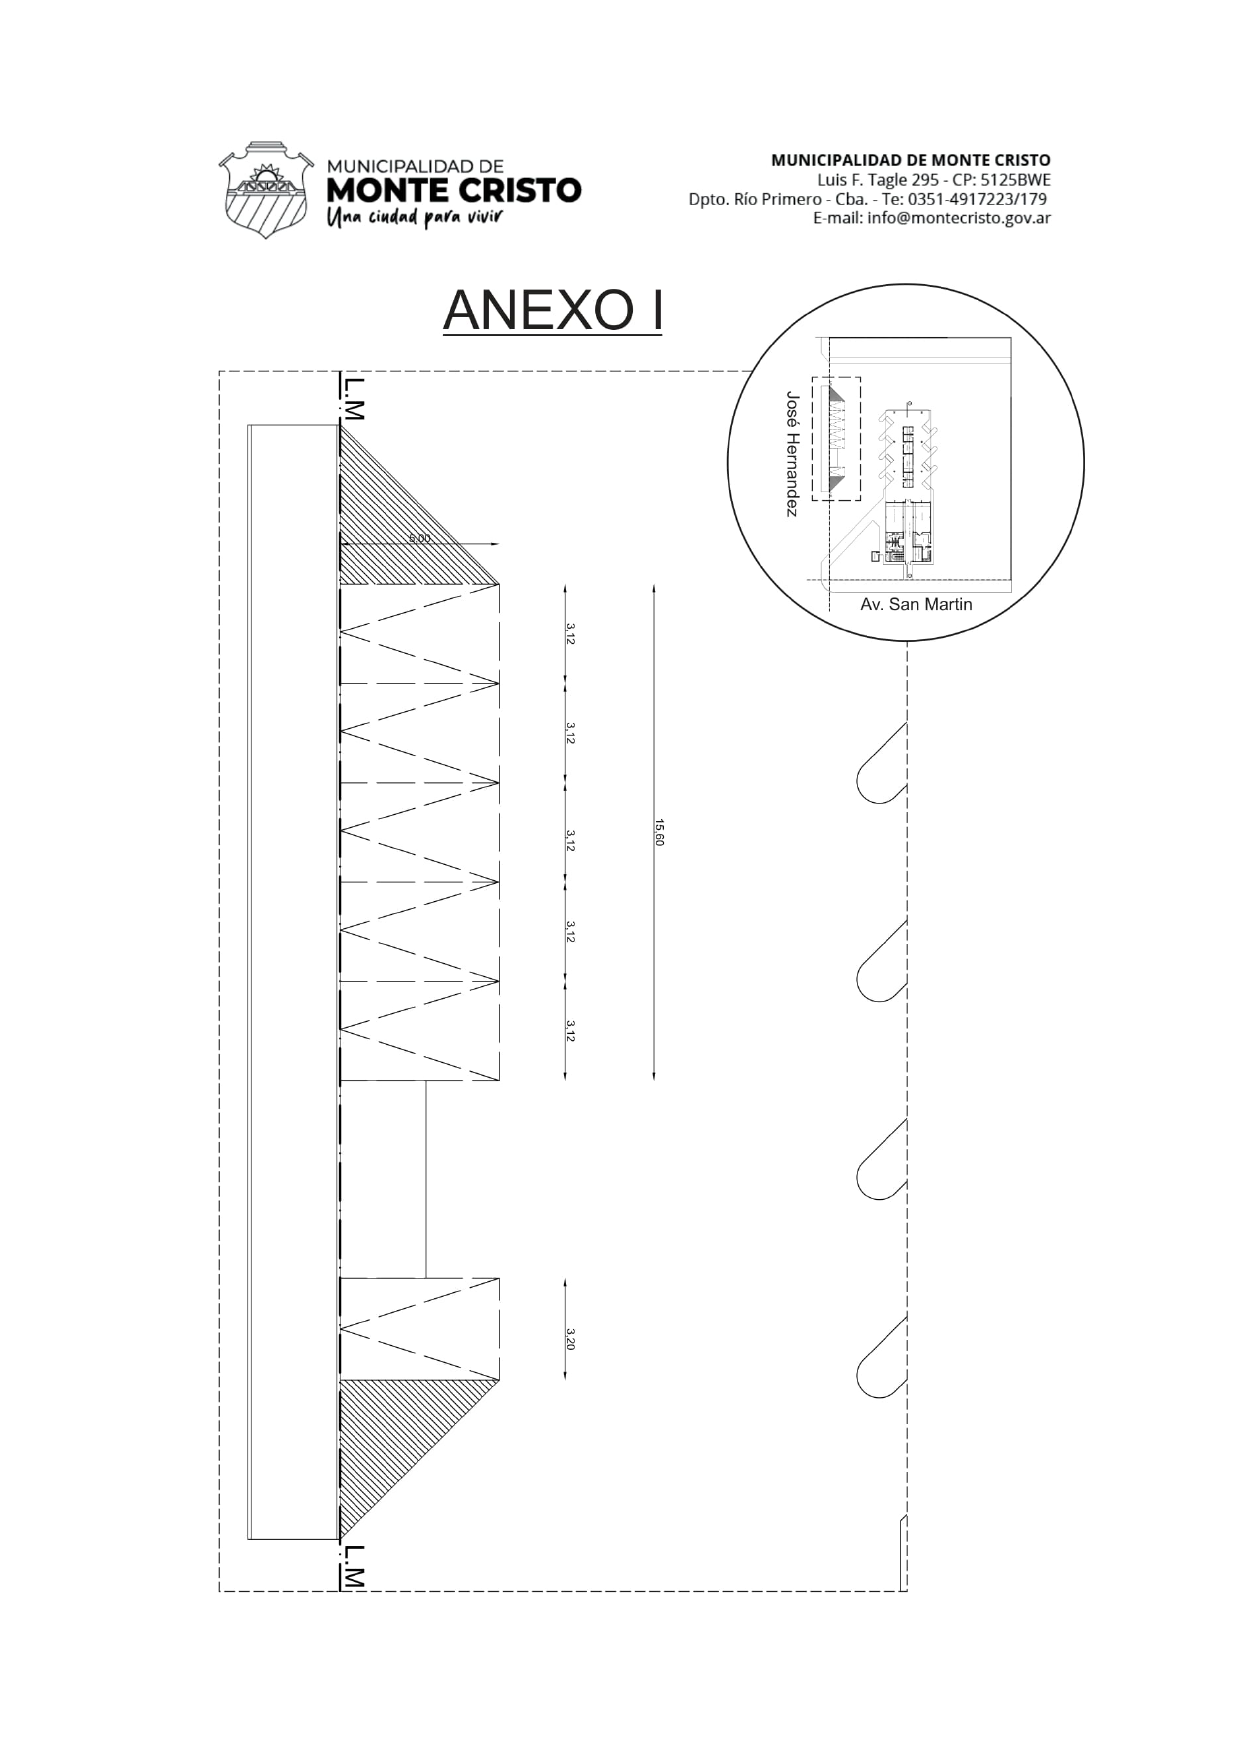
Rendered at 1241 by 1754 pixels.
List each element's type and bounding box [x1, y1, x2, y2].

picture [75, 94, 1166, 1637]
